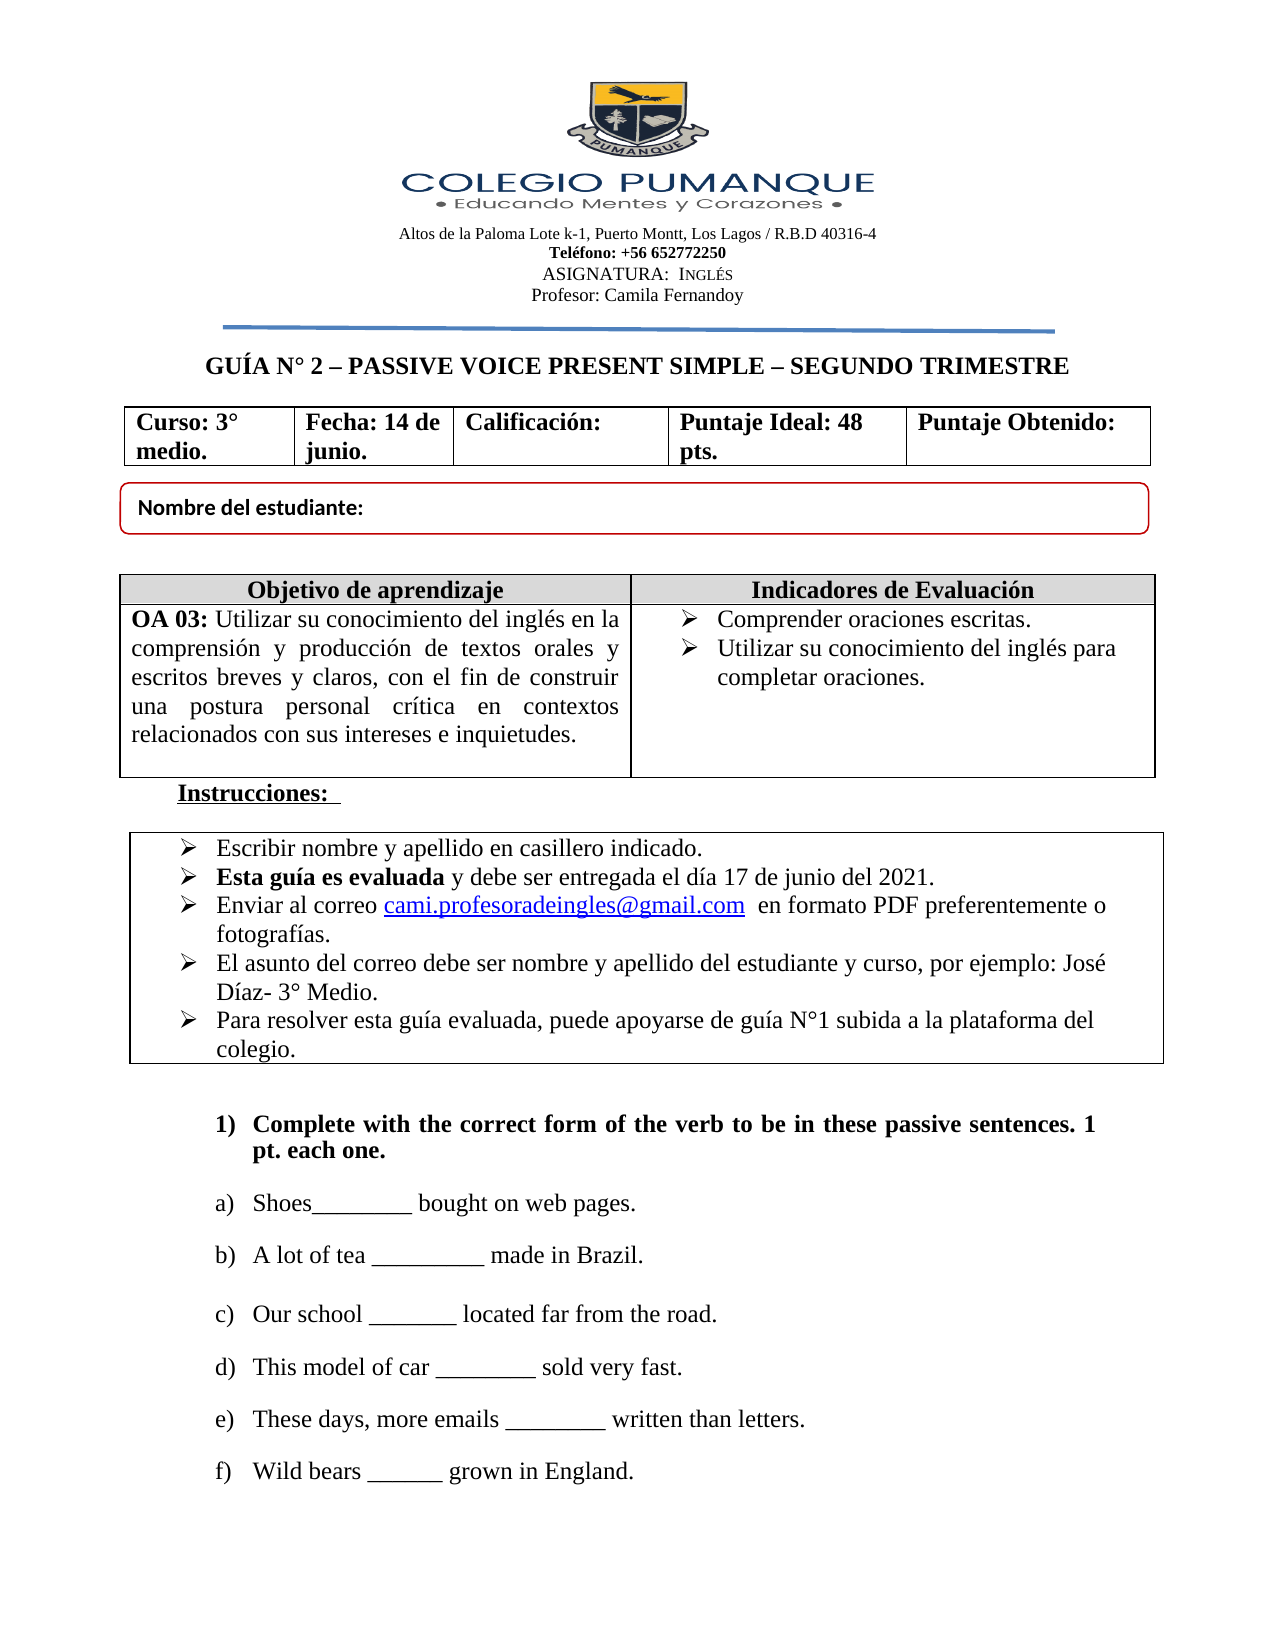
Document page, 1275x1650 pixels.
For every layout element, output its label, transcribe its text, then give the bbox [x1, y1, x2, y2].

table_header Puntaje Ideal: 48 pts. [669, 408, 906, 465]
text Guía n° 2 – Passive voice present simple – segundo trimestre [177, 351, 1098, 380]
table_header Puntaje Obtenido: [907, 408, 1150, 465]
list These days, more emails ________ written than letters. [215, 1407, 1098, 1433]
table_header Curso: 3° medio. [125, 408, 294, 465]
list This model of car ________ sold very fast. [215, 1354, 1098, 1380]
table_header Calificación: [454, 408, 668, 465]
list Wild bears ______ grown in England. [215, 1459, 1098, 1485]
table_cell Comprender oraciones escritas. Utilizar su conocimiento del inglés para completar oraciones. [632, 605, 1154, 777]
table_header Escribir nombre y apellido en casillero indicado. Esta guía es evaluada y debe ser entregada el día 17 de junio del 2021. Enviar al correo cami.profesoradeingles@gmail.com en formato PDF preferentemente o fotografías. El asunto del correo debe ser nombre y apellido del estudiante y curso, por ejemplo: José Díaz- 3° Medio. Para resolver esta guía evaluada, puede apoyarse de guía N°1 subida a la plataforma del colegio. [131, 833, 1163, 1063]
text Instrucciones: [177, 778, 1098, 807]
list A lot of tea _________ made in Brazil. [215, 1243, 1098, 1269]
table_header Indicadores de Evaluación [632, 575, 1154, 603]
list Complete with the correct form of the verb to be in these passive sentences. 1 pt. each one. [215, 1112, 1098, 1164]
table_header Objetivo de aprendizaje [121, 575, 630, 603]
list Shoes________ bought on web pages. [215, 1191, 1098, 1217]
table_header Fecha: 14 de junio. [295, 408, 453, 465]
table_cell OA 03: Utilizar su conocimiento del inglés en la comprensión y producción de textos orales y escritos breves y claros, con el fin de construir una postura personal crítica en contextos relacionados con sus intereses e inquietudes. [121, 605, 630, 777]
picture [312, 73, 963, 225]
list Our school _______ located far from the road. [215, 1302, 1098, 1328]
